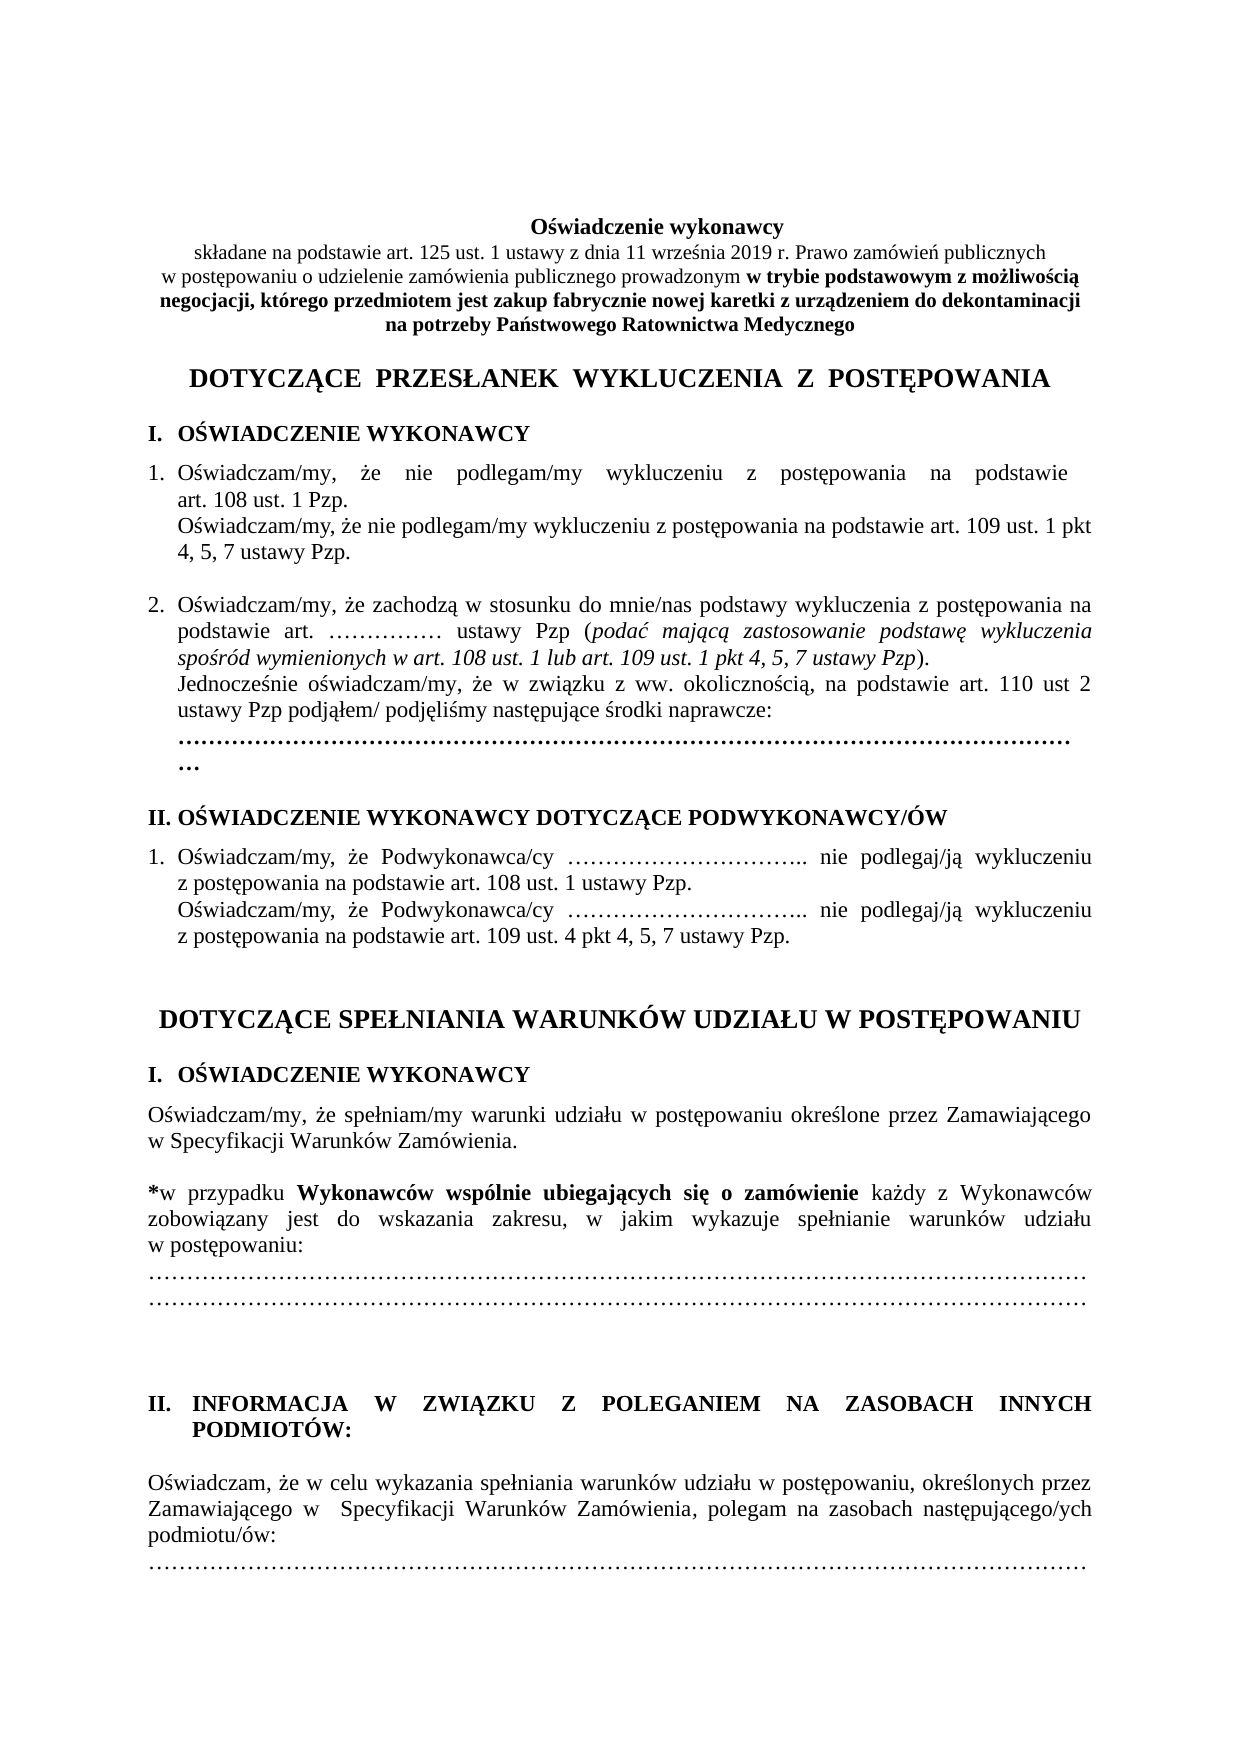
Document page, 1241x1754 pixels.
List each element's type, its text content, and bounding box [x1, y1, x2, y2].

text Jednocześnie oświadczam/my, że w związku z ww. okolicznością, na podstawie art. 110 ust 2 ustawy Pzp podjąłem/ podjęliśmy następujące środki naprawcze: [177, 670, 1093, 723]
text …………………………………………………………………………………………………………… [148, 1284, 1093, 1311]
text Oświadczam/my, że spełniam/my warunki udziału w postępowaniu określone przez Zamawiającego w Specyfikacji Warunków Zamówienia. [148, 1101, 1093, 1153]
text Oświadczam/my, że Podwykonawca/cy ………………………….. nie podlegaj/ją wykluczeniu z postępowania na podstawie art. 109 ust. 4 pkt 4, 5, 7 ustawy Pzp. [177, 896, 1093, 948]
text ………………………………………………………………………………………………………… [177, 723, 1093, 776]
list OŚWIADCZENIE WYKONAWCY [148, 420, 1093, 446]
list Oświadczam/my, że Podwykonawca/cy ………………………….. nie podlegaj/ją wykluczeniu z postępowania na podstawie art. 108 ust. 1 ustawy Pzp. [148, 843, 1093, 896]
list INFORMACJA W ZWIĄZKU Z POLEGANIEM NA ZASOBACH INNYCH PODMIOTÓW: [148, 1389, 1093, 1442]
text Oświadczam/my, że nie podlegam/my wykluczeniu z postępowania na podstawie art. 109 ust. 1 pkt 4, 5, 7 ustawy Pzp. [177, 512, 1093, 565]
list Oświadczam/my, że nie podlegam/my wykluczeniu z postępowania na podstawie art. 108 ust. 1 Pzp. [148, 459, 1093, 512]
text DOTYCZĄCE PRZESŁANEK WYKLUCZENIA Z POSTĘPOWANIA [148, 362, 1093, 393]
list OŚWIADCZENIE WYKONAWCY [148, 1061, 1093, 1087]
text …………………………………………………………………………………………………………… [148, 1548, 1093, 1574]
text *w przypadku Wykonawców wspólnie ubiegających się o zamówienie każdy z Wykonawców zobowiązany jest do wskazania zakresu, w jakim wykazuje spełnianie warunków udziału w postępowaniu: [148, 1179, 1093, 1258]
text DOTYCZĄCE SPEŁNIANIA WARUNKÓW UDZIAŁU W POSTĘPOWANIU [148, 1004, 1093, 1035]
text Oświadczenie wykonawcy [148, 213, 1093, 240]
list Oświadczam/my, że zachodzą w stosunku do mnie/nas podstawy wykluczenia z postępowania na podstawie art. …………… ustawy Pzp (podać mającą zastosowanie podstawę wykluczenia spośród wymienionych w art. 108 ust. 1 lub art. 109 ust. 1 pkt 4, 5, 7 ustawy Pzp). [148, 591, 1093, 670]
text w postępowaniu o udzielenie zamówienia publicznego prowadzonym w trybie podstawowym z możliwością negocjacji, którego przedmiotem jest zakup fabrycznie nowej karetki z urządzeniem do dekontaminacji na potrzeby Państwowego Ratownictwa Medycznego [148, 264, 1093, 336]
text …………………………………………………………………………………………………………… [148, 1258, 1093, 1284]
text składane na podstawie art. 125 ust. 1 ustawy z dnia 11 września 2019 r. Prawo zamówień publicznych [148, 240, 1093, 264]
text Oświadczam, że w celu wykazania spełniania warunków udziału w postępowaniu, określonych przez Zamawiającego w Specyfikacji Warunków Zamówienia, polegam na zasobach następującego/ych podmiotu/ów: [148, 1469, 1093, 1548]
list OŚWIADCZENIE WYKONAWCY DOTYCZĄCE PODWYKONAWCY/ÓW [148, 804, 1093, 830]
